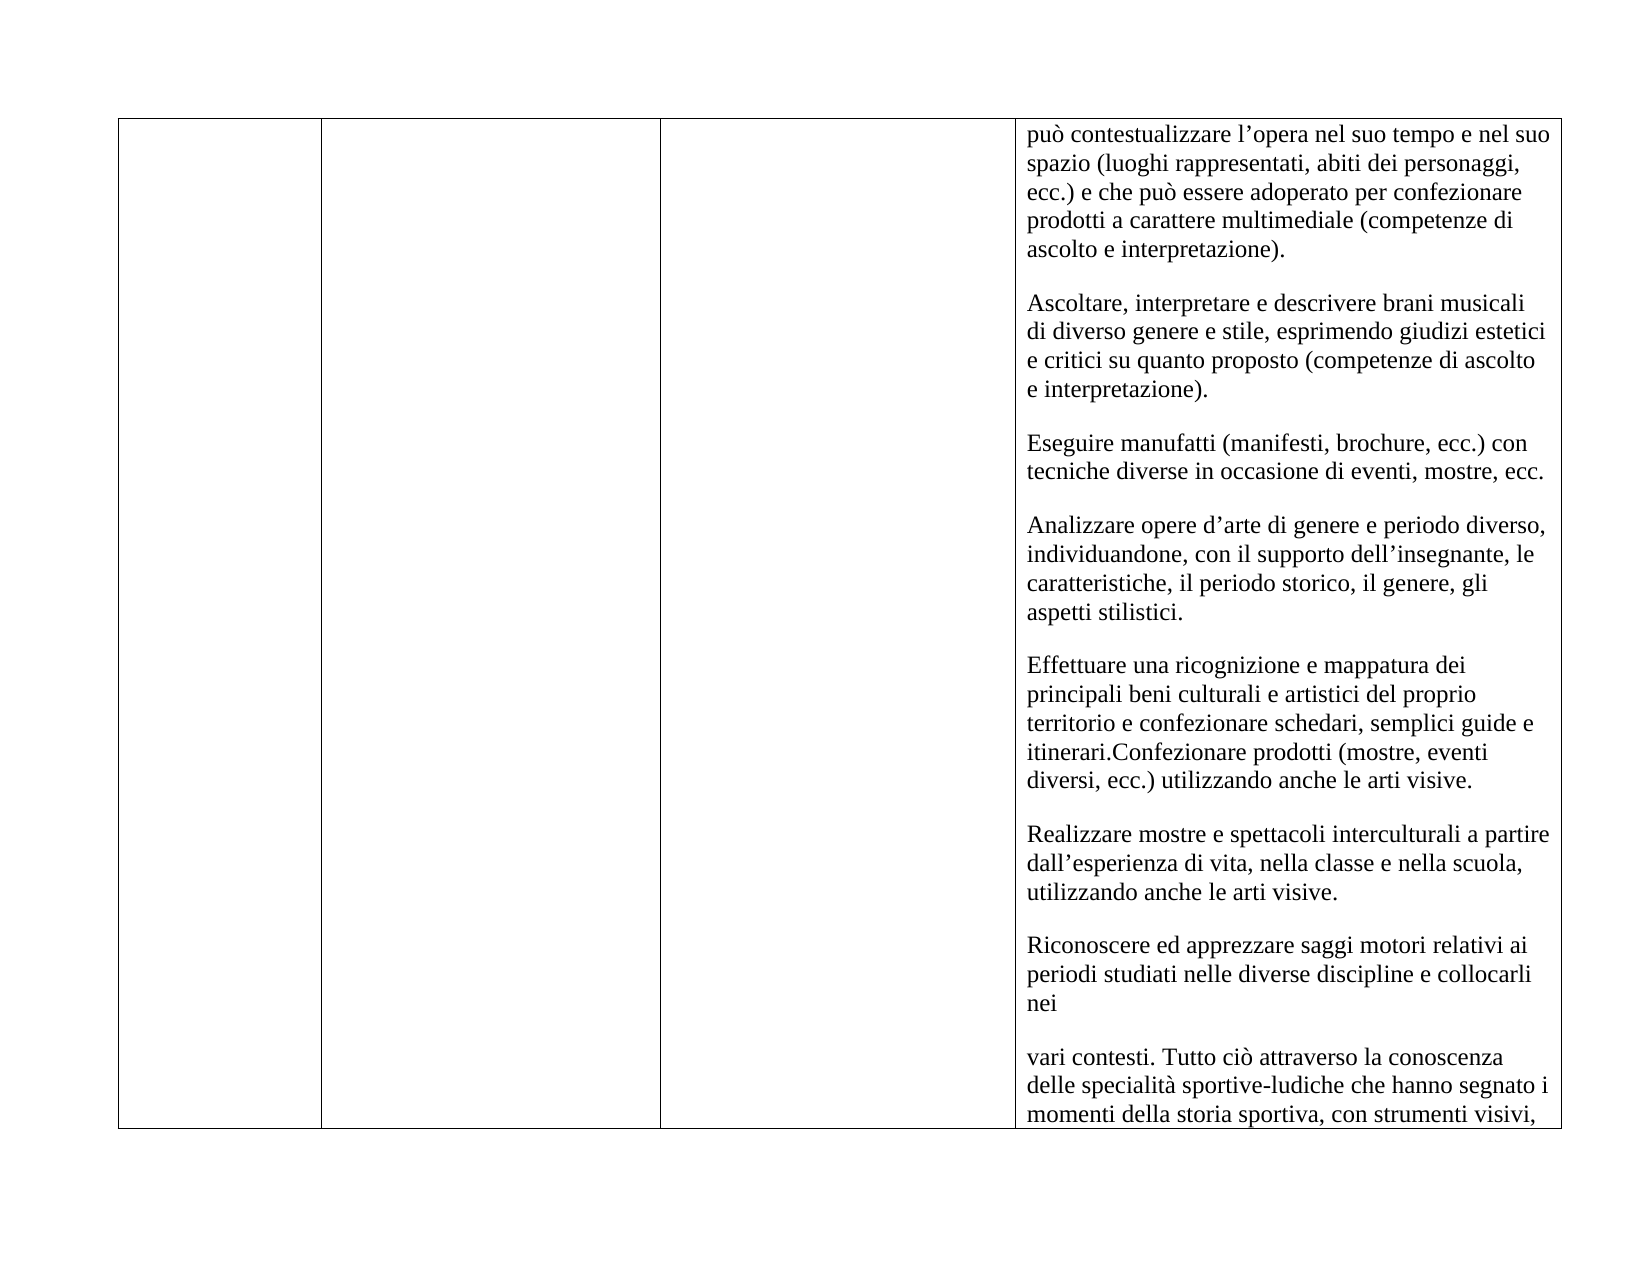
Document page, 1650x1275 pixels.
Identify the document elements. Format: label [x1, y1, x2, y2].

table_cell [1016, 119, 1561, 1128]
table_cell [119, 119, 321, 1128]
table_cell [322, 119, 660, 1128]
table_cell [661, 119, 1015, 1128]
